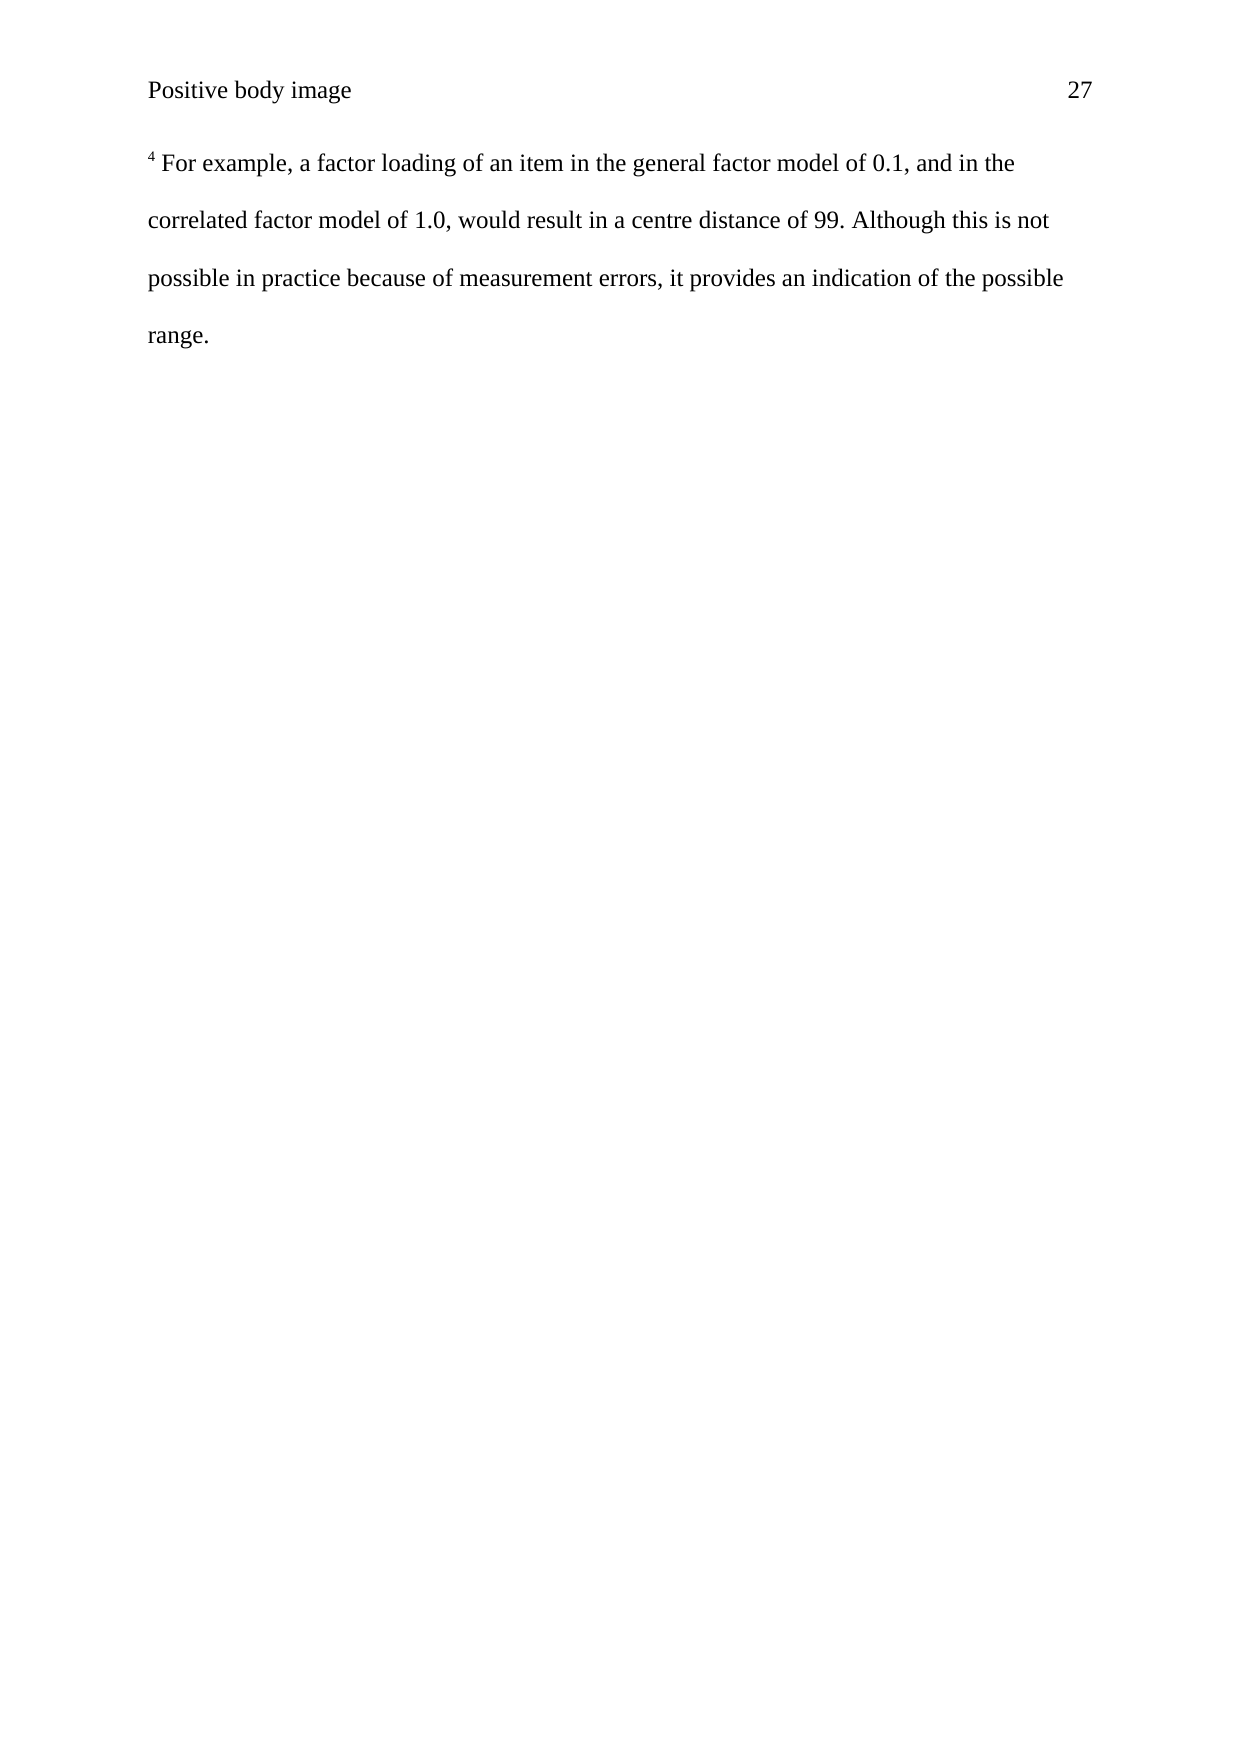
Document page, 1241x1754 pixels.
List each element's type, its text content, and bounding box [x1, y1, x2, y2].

text 4 For example, a factor loading of an item in the general factor model of 0.1, and in the correlated factor model of 1.0, would result in a centre distance of 99. Although this is not possible in practice because of measurement errors, it provides an indication of the possible range. [148, 148, 1092, 349]
